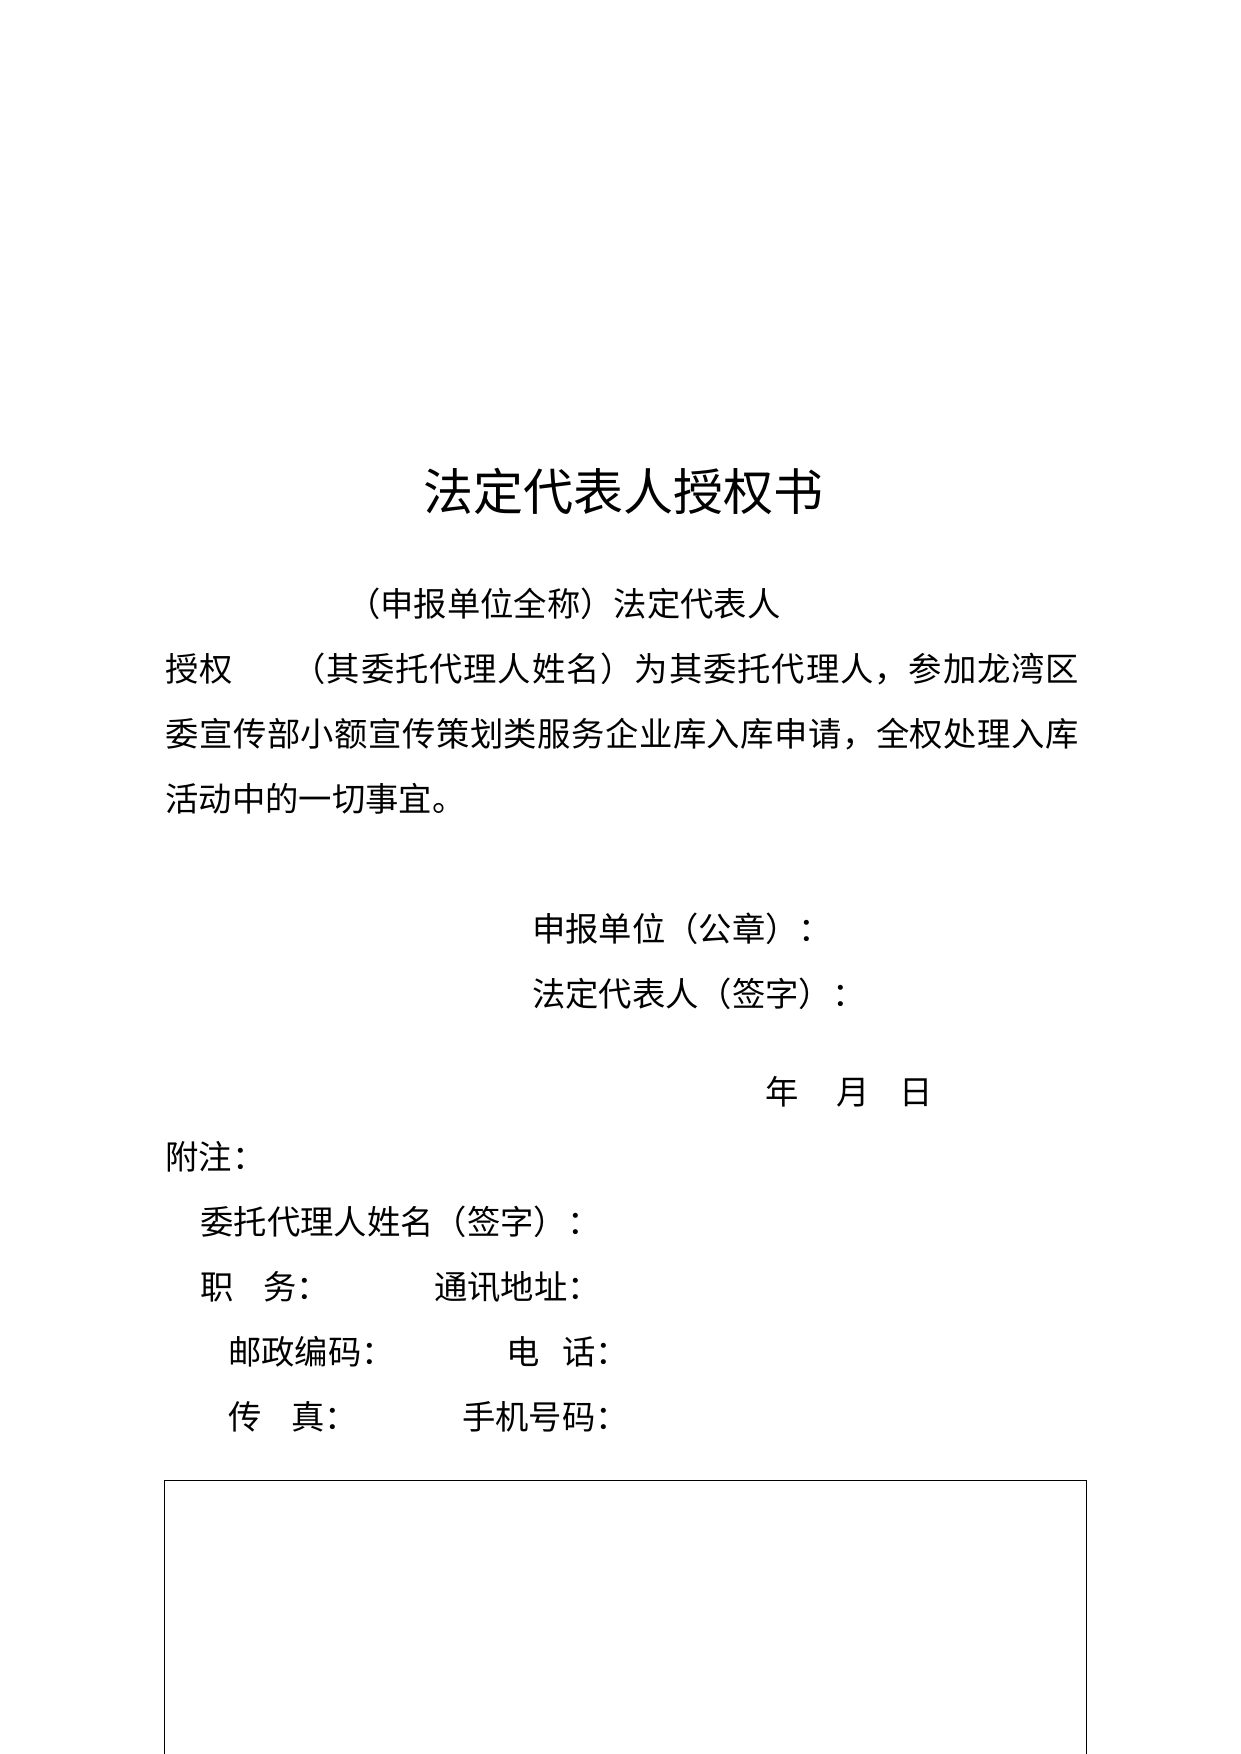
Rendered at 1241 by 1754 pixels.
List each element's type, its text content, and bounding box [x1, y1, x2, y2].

text 年 月 日 [165, 1057, 1081, 1122]
text 申报单位（公章）： [165, 895, 1081, 960]
text 委托代理人姓名（签字）： [165, 1187, 1081, 1252]
text 授权 （其委托代理人姓名）为其委托代理人，参加龙湾区委宣传部小额宣传策划类服务企业库入库申请，全权处理入库活动中的一切事宜。 [165, 635, 1081, 830]
text （申报单位全称）法定代表人 [165, 570, 1081, 635]
text 附注： [165, 1122, 1081, 1187]
text 传 真： 手机号码： [165, 1382, 1081, 1447]
text 邮政编码： 电 话： [165, 1317, 1081, 1382]
text 法定代表人（签字）： [165, 960, 1081, 1025]
text 职 务： 通讯地址： [165, 1252, 1081, 1317]
text 法定代表人授权书 [165, 440, 1081, 537]
